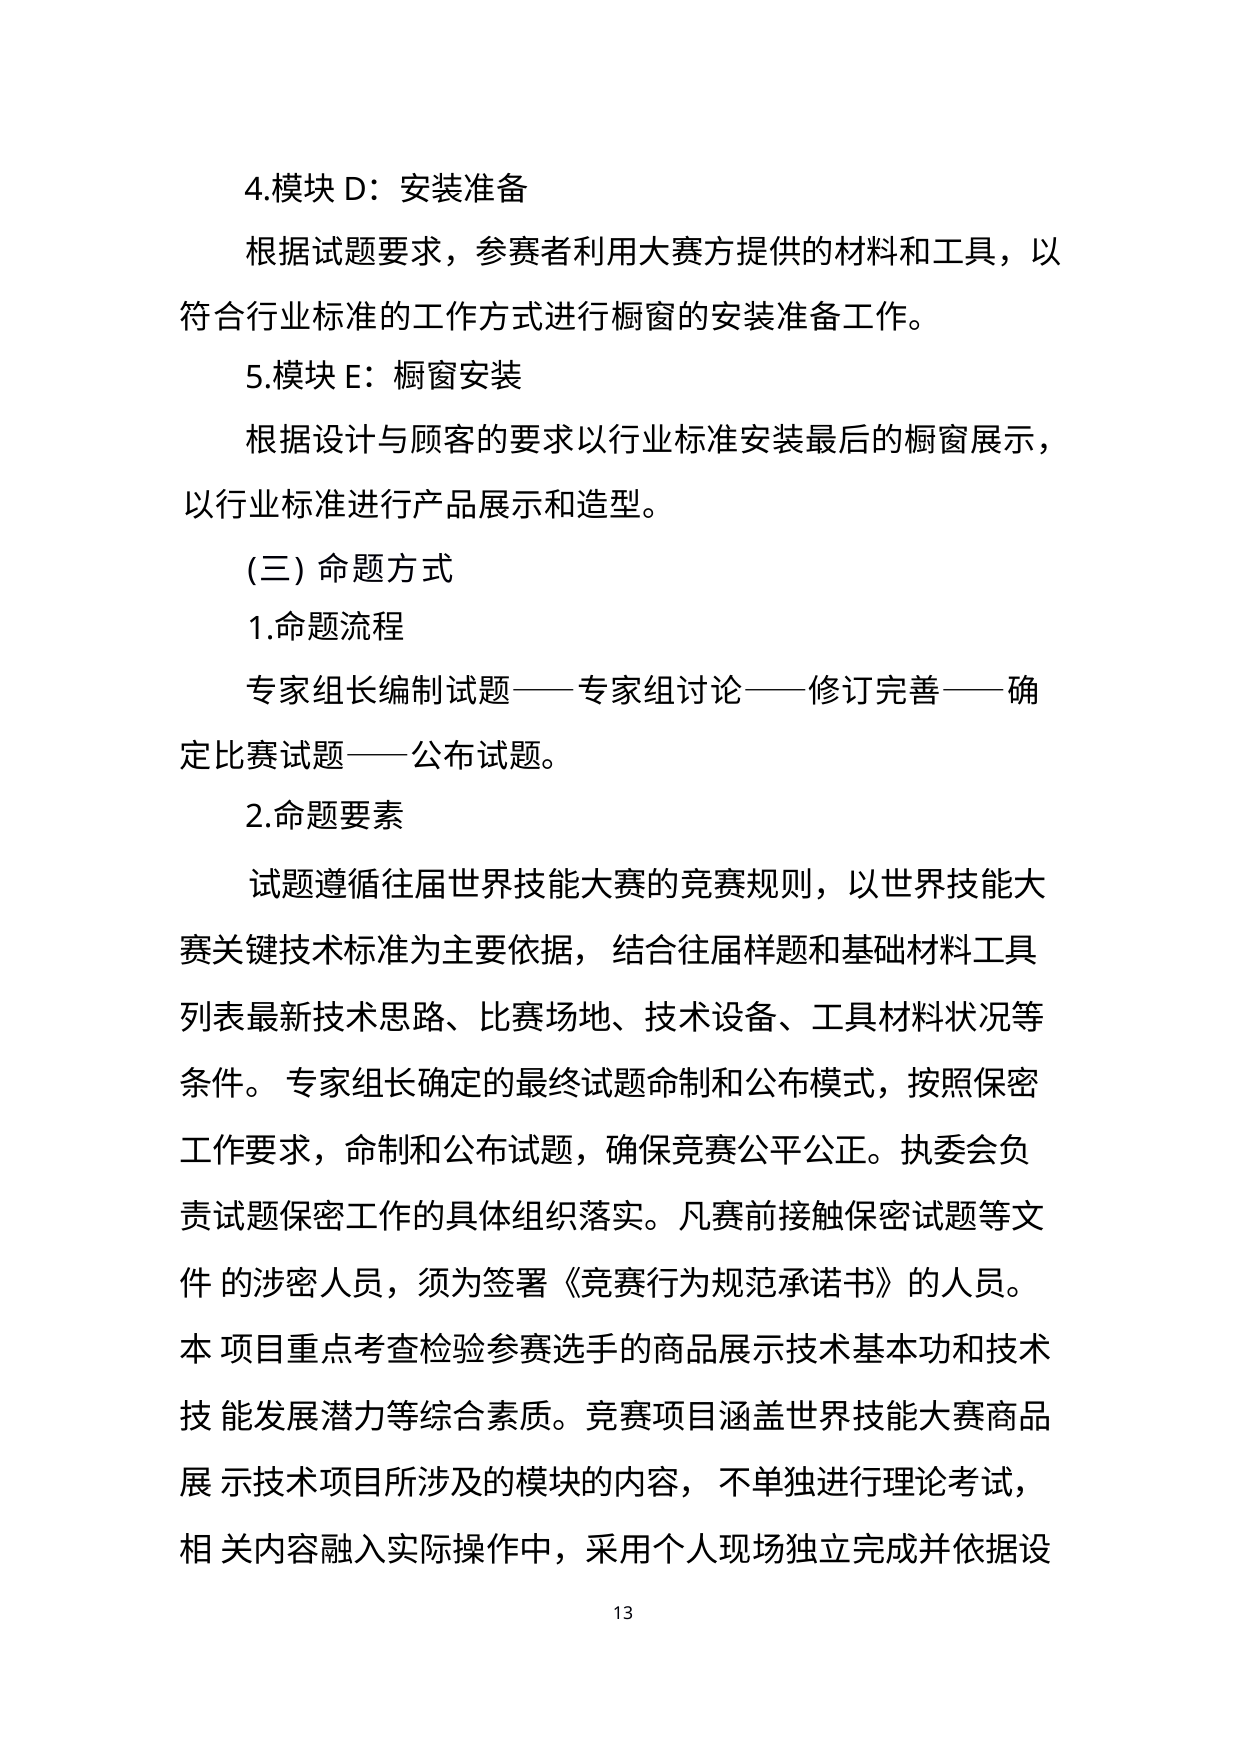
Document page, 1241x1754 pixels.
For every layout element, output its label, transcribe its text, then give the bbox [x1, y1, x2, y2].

text 根据试题要求，参赛者利用大赛方提供的材料和工具，以 符合行业标准的工作方式进行橱窗的安装准备工作。 [179, 226, 1078, 338]
text 专家组长编制试题——专家组讨论——修订完善——确 定比赛试题——公布试题。 [179, 665, 1059, 777]
text 根据设计与顾客的要求以行业标准安装最后的橱窗展示， 以行业标准进行产品展示和造型。 [182, 414, 1085, 526]
text 2.命题要素 [245, 795, 1089, 838]
text 5.模块 E：橱窗安装 [245, 356, 1089, 399]
text (三) 命题方式 [247, 544, 1089, 589]
text 1.命题流程 [247, 607, 1089, 650]
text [179, 858, 1063, 1571]
text 4.模块 D：安装准备 [244, 168, 1089, 212]
